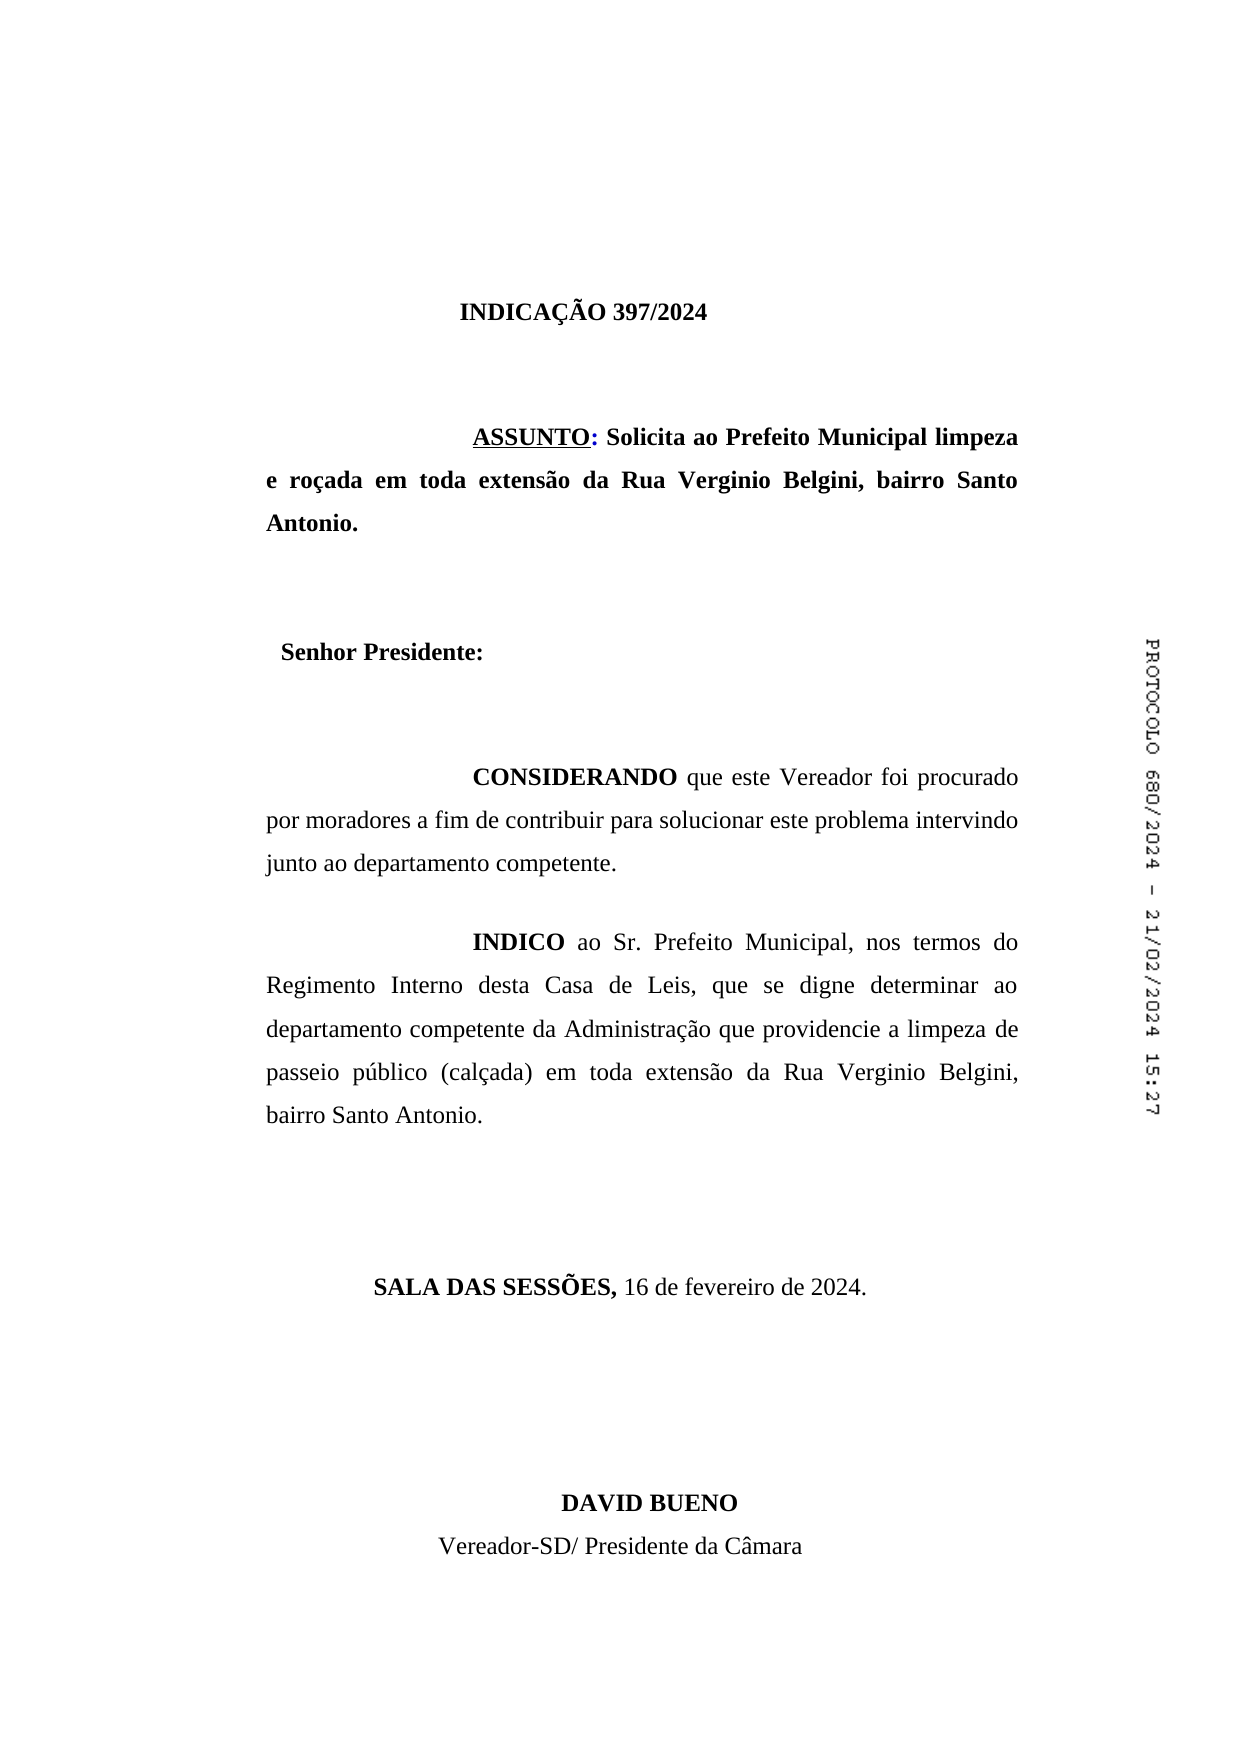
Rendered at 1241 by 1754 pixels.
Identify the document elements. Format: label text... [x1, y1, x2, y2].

text ASSUNTO: Solicita ao Prefeito Municipal limpeza e roçada em toda extensão da Rua Verginio Belgini, bairro Santo Antonio. [266, 422, 1019, 537]
text INDICO ao Sr. Prefeito Municipal, nos termos do Regimento Interno desta Casa de Leis, que se digne determinar ao departamento competente da Administração que providencie a limpeza de passeio público (calçada) em toda extensão da Rua Verginio Belgini, bairro Santo Antonio. [266, 927, 1019, 1129]
text CONSIDERANDO que este Vereador foi procurado por moradores a fim de contribuir para solucionar este problema intervindo junto ao departamento competente. [266, 762, 1019, 877]
subtitle INDICAÇÃO 397/2024 [207, 297, 945, 325]
text SALA DAS SESSÕES, 16 de fevereiro de 2024. [177, 1272, 1063, 1301]
text Vereador-SD/ Presidente da Câmara [177, 1531, 1063, 1560]
picture [1120, 635, 1183, 1119]
text DAVID BUENO [325, 1488, 974, 1517]
text Senhor Presidente: [207, 637, 1063, 666]
